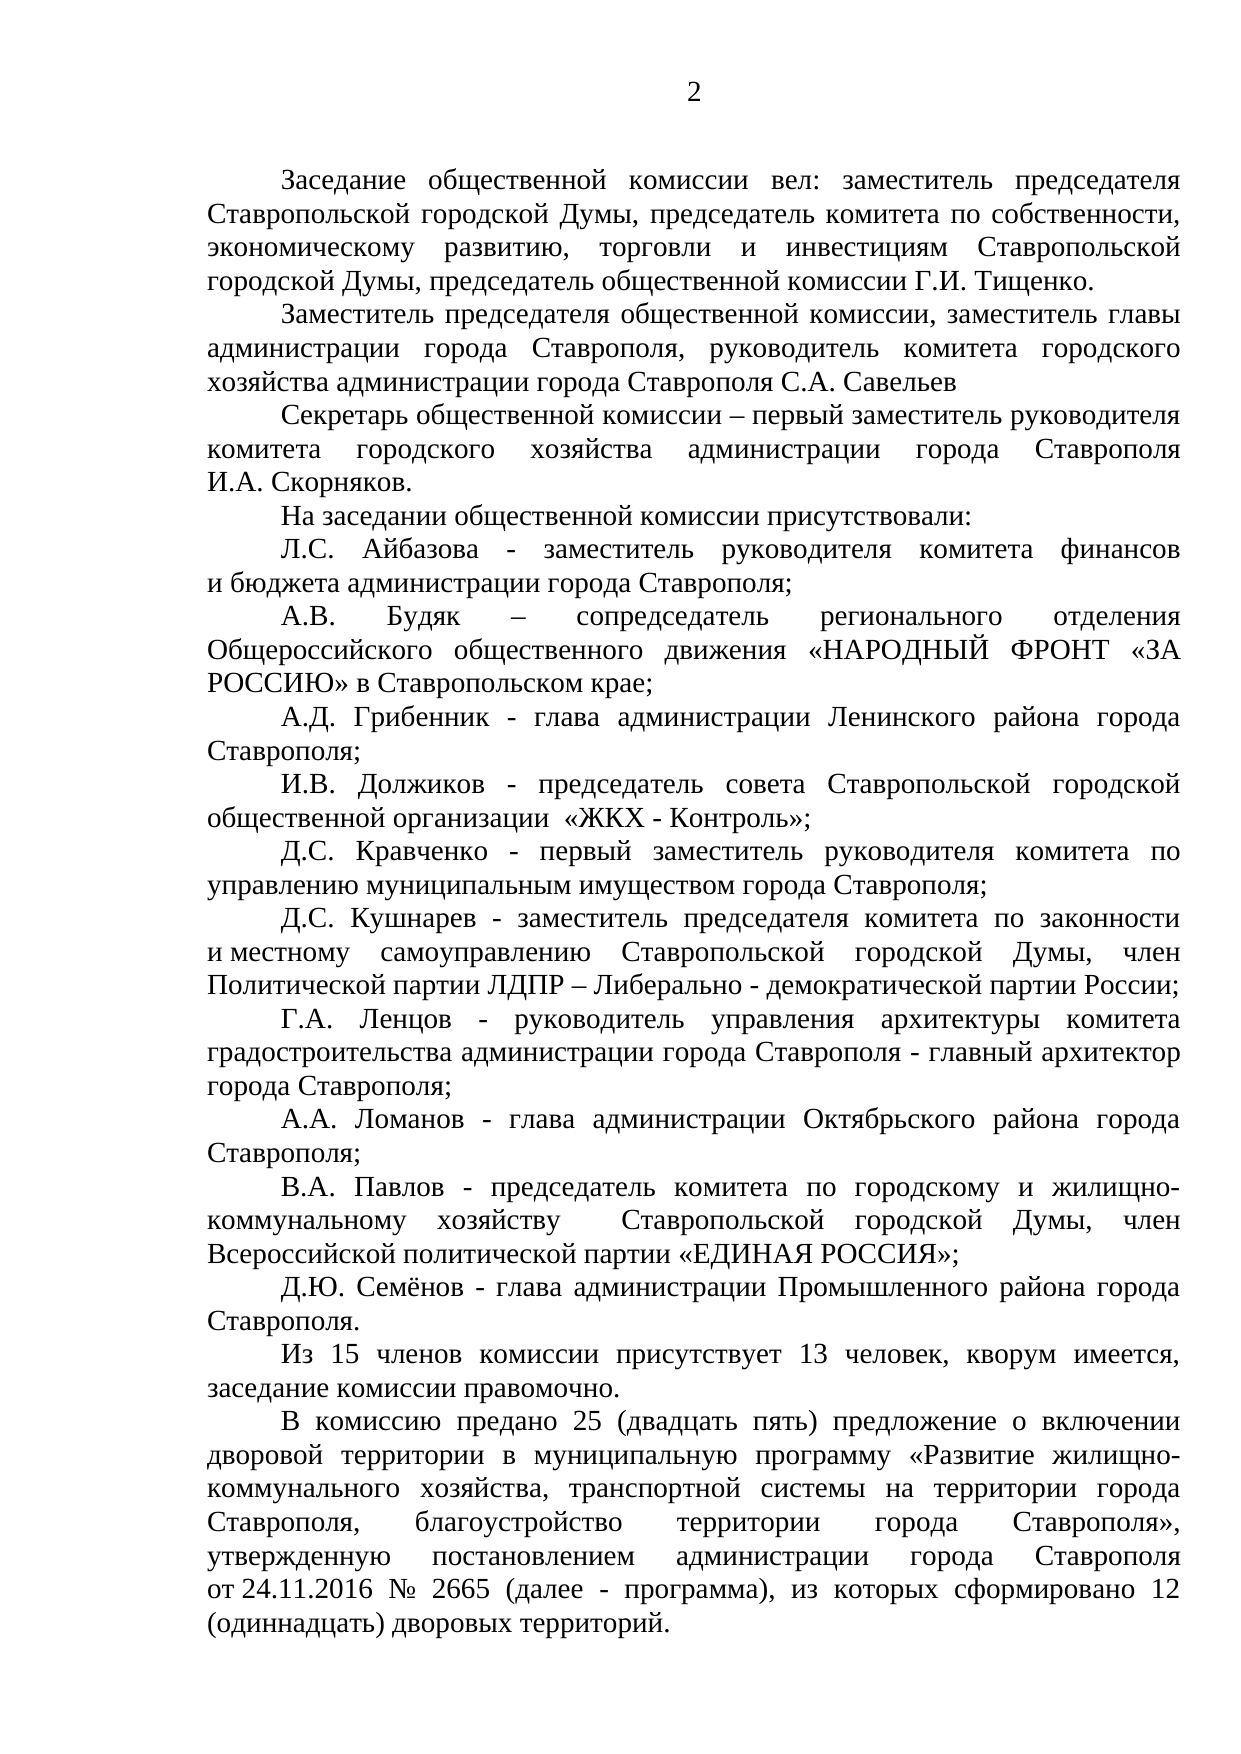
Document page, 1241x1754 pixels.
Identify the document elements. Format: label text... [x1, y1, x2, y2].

list А.В. Будяк – сопредседатель регионального отделения Общероссийского общественного движения «НАРОДНЫЙ ФРОНТ «ЗА РОССИЮ» в Ставропольском крае; [349, 666, 1181, 699]
list В комиссию предано 25 (двадцать пять) предложение о включении дворовой территории в муниципальную программу «Развитие жилищно-коммунального хозяйства, транспортной системы на территории города Ставрополя, благоустройство территории города Ставрополя», утвержденную постановлением администрации города Ставрополя от 24.11.2016 № 2665 (далее - программа), из которых сформировано 12 (одиннадцать) дворовых территорий. [207, 1403, 1181, 1638]
list Заседание общественной комиссии вел: заместитель председателя Ставропольской городской Думы, председатель комитета по собственности, экономическому развитию, торговли и инвестициям Ставропольской городской Думы, председатель общественной комиссии Г.И. Тищенко. [207, 162, 1181, 297]
list А.Д. Грибенник - глава администрации Ленинского района города Ставрополя; [207, 699, 1181, 766]
list А.А. Ломанов - глава администрации Октябрьского района города Ставрополя; [207, 1102, 1181, 1169]
list Д.С. Кушнарев - заместитель председателя комитета по законности и местному самоуправлению Ставропольской городской Думы, член Политической партии ЛДПР – Либерально - демократической партии России; [207, 900, 1181, 1001]
list Д.С. Кравченко - первый заместитель руководителя комитета по управлению муниципальным имуществом города Ставрополя; [207, 833, 1181, 900]
list А.В. Будяк – сопредседатель регионального отделения Общероссийского общественного движения «НАРОДНЫЙ ФРОНТ «ЗА РОССИЮ» в Ставропольском крае; [207, 598, 1181, 632]
list В.А. Павлов - председатель комитета по городскому и жилищно-коммунальному хозяйству Ставропольской городской Думы, член Всероссийской политической партии «ЕДИНАЯ РОССИЯ»; [207, 1169, 1181, 1269]
list Д.Ю. Семёнов - глава администрации Промышленного района города Ставрополя. [207, 1269, 1181, 1336]
list Л.С. Айбазова - заместитель руководителя комитета финансов и бюджета администрации города Ставрополя; [207, 531, 1181, 598]
list Заместитель председателя общественной комиссии, заместитель главы администрации города Ставрополя, руководитель комитета городского хозяйства администрации города Ставрополя С.А. Савельев [207, 297, 1181, 397]
list На заседании общественной комиссии присутствовали: [207, 498, 1181, 531]
list И.В. Должиков - председатель совета Ставропольской городской общественной организации «ЖКХ - Контроль»; [207, 766, 1181, 833]
list Секретарь общественной комиссии – первый заместитель руководителя комитета городского хозяйства администрации города Ставрополя И.А. Скорняков. [207, 397, 1181, 498]
list Г.А. Ленцов - руководитель управления архитектуры комитета градостроительства администрации города Ставрополя - главный архитектор города Ставрополя; [207, 1001, 1181, 1102]
list Из 15 членов комиссии присутствует 13 человек, кворум имеется, заседание комиссии правомочно. [207, 1336, 1181, 1403]
